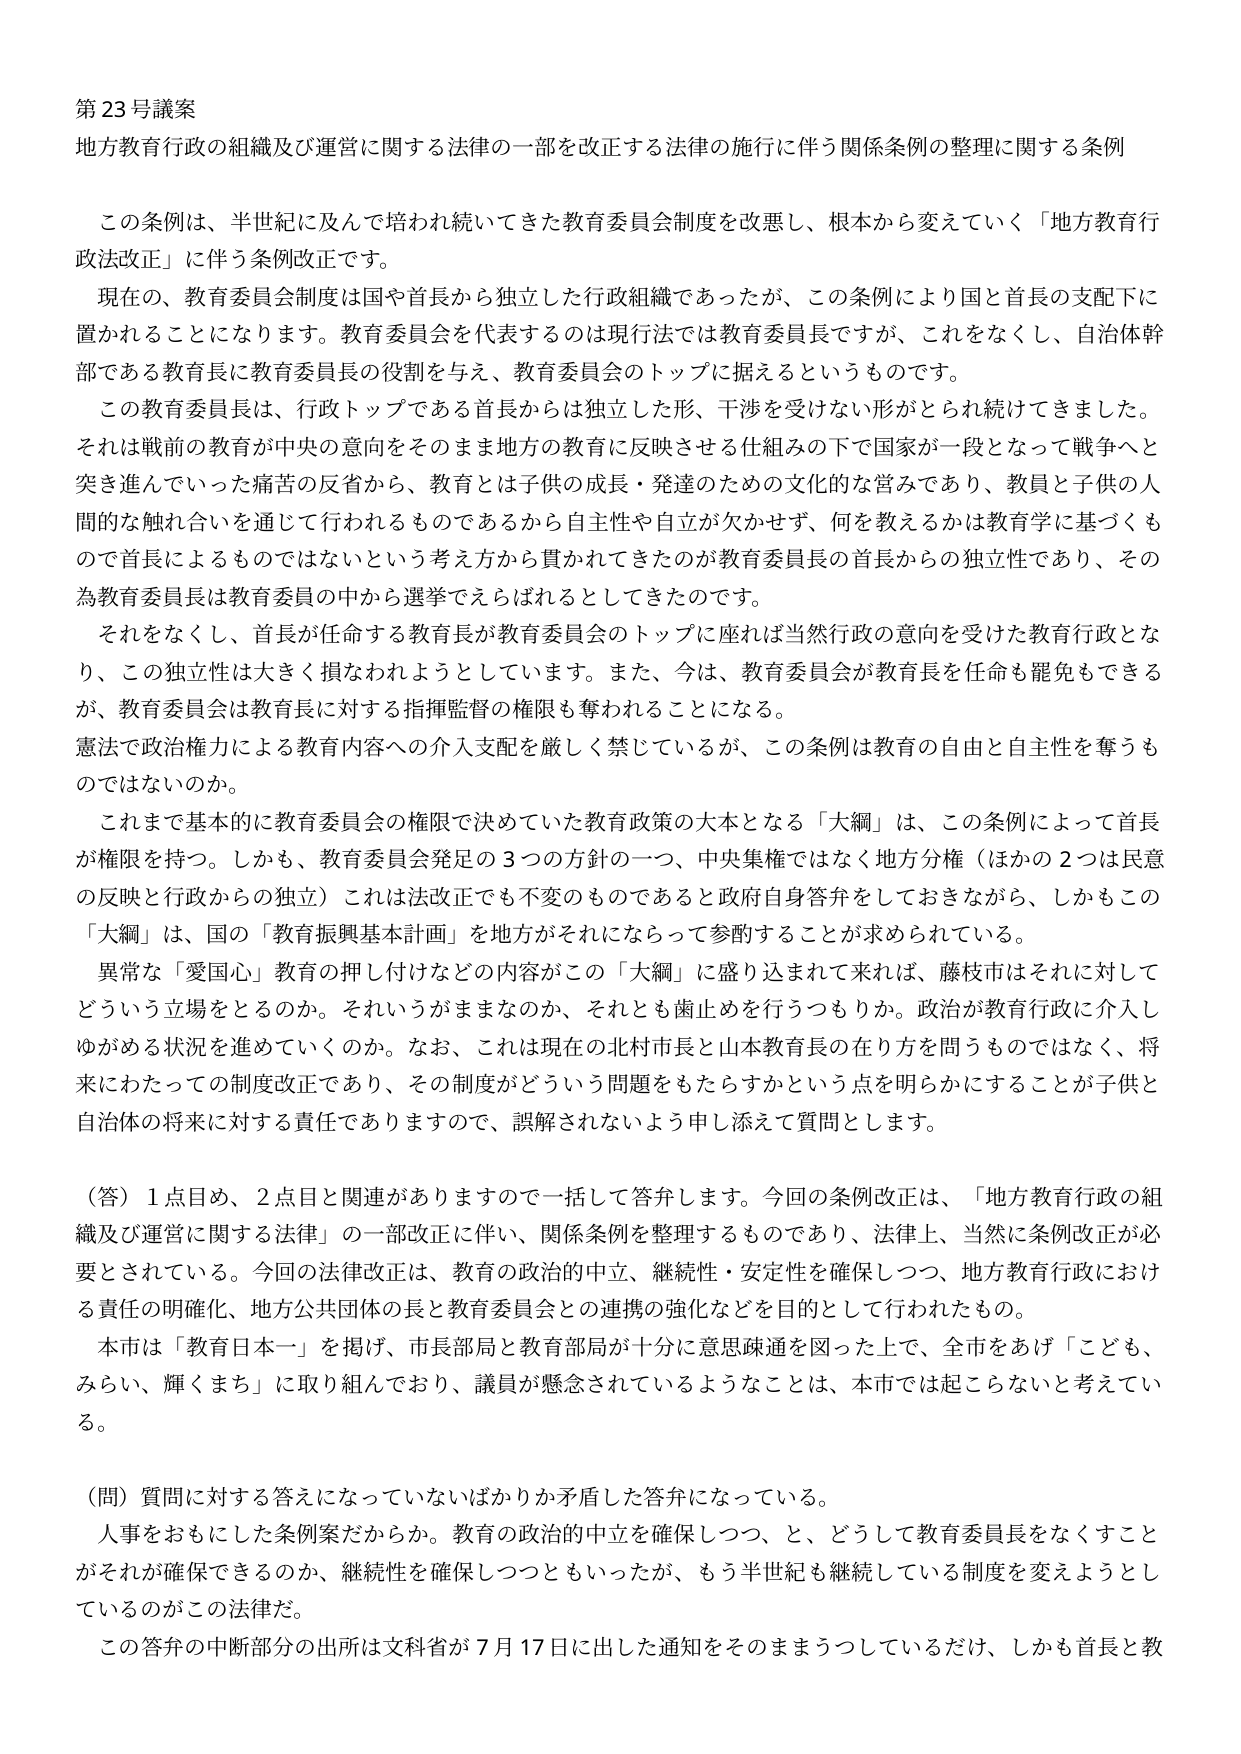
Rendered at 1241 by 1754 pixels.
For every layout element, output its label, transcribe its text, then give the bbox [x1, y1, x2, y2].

text 異常な「愛国心」教育の押し付けなどの内容がこの「大綱」に盛り込まれて来れば、藤枝市はそれに対してどういう立場をとるのか。それいうがままなのか、それとも歯止めを行うつもりか。政治が教育行政に介入しゆがめる状況を進めていくのか。なお、これは現在の北村市長と山本教育長の在り方を問うものではなく、将来にわたっての制度改正であり、その制度がどういう問題をもたらすかという点を明らかにすることが子供と自治体の将来に対する責任でありますので、誤解されないよう申し添えて質問とします。 [75, 952, 1165, 1139]
text 本市は「教育日本一」を掲げ、市長部局と教育部局が十分に意思疎通を図った上で、全市をあげ「こども、みらい、輝くまち」に取り組んでおり、議員が懸念されているようなことは、本市では起こらないと考えている。 [75, 1327, 1165, 1439]
text 憲法で政治権力による教育内容への介入支配を厳しく禁じているが、この条例は教育の自由と自主性を奪うものではないのか。 [75, 727, 1165, 802]
text 現在の、教育委員会制度は国や首長から独立した行政組織であったが、この条例により国と首長の支配下に置かれることになります。教育委員会を代表するのは現行法では教育委員長ですが、これをなくし、自治体幹部である教育長に教育委員長の役割を与え、教育委員会のトップに据えるというものです。 [75, 277, 1165, 389]
text この教育委員長は、行政トップである首長からは独立した形、干渉を受けない形がとられ続けてきました。それは戦前の教育が中央の意向をそのまま地方の教育に反映させる仕組みの下で国家が一段となって戦争へと突き進んでいった痛苦の反省から、教育とは子供の成長・発達のための文化的な営みであり、教員と子供の人間的な触れ合いを通じて行われるものであるから自主性や自立が欠かせず、何を教えるかは教育学に基づくもので首長によるものではないという考え方から貫かれてきたのが教育委員長の首長からの独立性であり、その為教育委員長は教育委員の中から選挙でえらばれるとしてきたのです。 [75, 389, 1165, 614]
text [75, 1627, 1165, 1664]
text 地方教育行政の組織及び運営に関する法律の一部を改正する法律の施行に伴う関係条例の整理に関する条例 [75, 127, 1165, 164]
text （問）質問に対する答えになっていないばかりか矛盾した答弁になっている。 [75, 1477, 1165, 1514]
text （答）１点目め、２点目と関連がありますので一括して答弁します。今回の条例改正は、「地方教育行政の組織及び運営に関する法律」の一部改正に伴い、関係条例を整理するものであり、法律上、当然に条例改正が必要とされている。今回の法律改正は、教育の政治的中立、継続性・安定性を確保しつつ、地方教育行政における責任の明確化、地方公共団体の長と教育委員会との連携の強化などを目的として行われたもの。 [75, 1177, 1165, 1327]
text この条例は、半世紀に及んで培われ続いてきた教育委員会制度を改悪し、根本から変えていく「地方教育行政法改正」に伴う条例改正です。 [75, 202, 1165, 277]
text これまで基本的に教育委員会の権限で決めていた教育政策の大本となる「大綱」は、この条例によって首長が権限を持つ。しかも、教育委員会発足の3つの方針の一つ、中央集権ではなく地方分権（ほかの2つは民意の反映と行政からの独立）これは法改正でも不変のものであると政府自身答弁をしておきながら、しかもこの「大綱」は、国の「教育振興基本計画」を地方がそれにならって参酌することが求められている。 [75, 802, 1165, 952]
text 人事をおもにした条例案だからか。教育の政治的中立を確保しつつ、と、どうして教育委員長をなくすことがそれが確保できるのか、継続性を確保しつつともいったが、もう半世紀も継続している制度を変えようとしているのがこの法律だ。 [75, 1514, 1165, 1627]
text 第23号議案 [75, 89, 1165, 127]
text それをなくし、首長が任命する教育長が教育委員会のトップに座れば当然行政の意向を受けた教育行政となり、この独立性は大きく損なわれようとしています。また、今は、教育委員会が教育長を任命も罷免もできるが、教育委員会は教育長に対する指揮監督の権限も奪われることになる。 [75, 614, 1165, 727]
